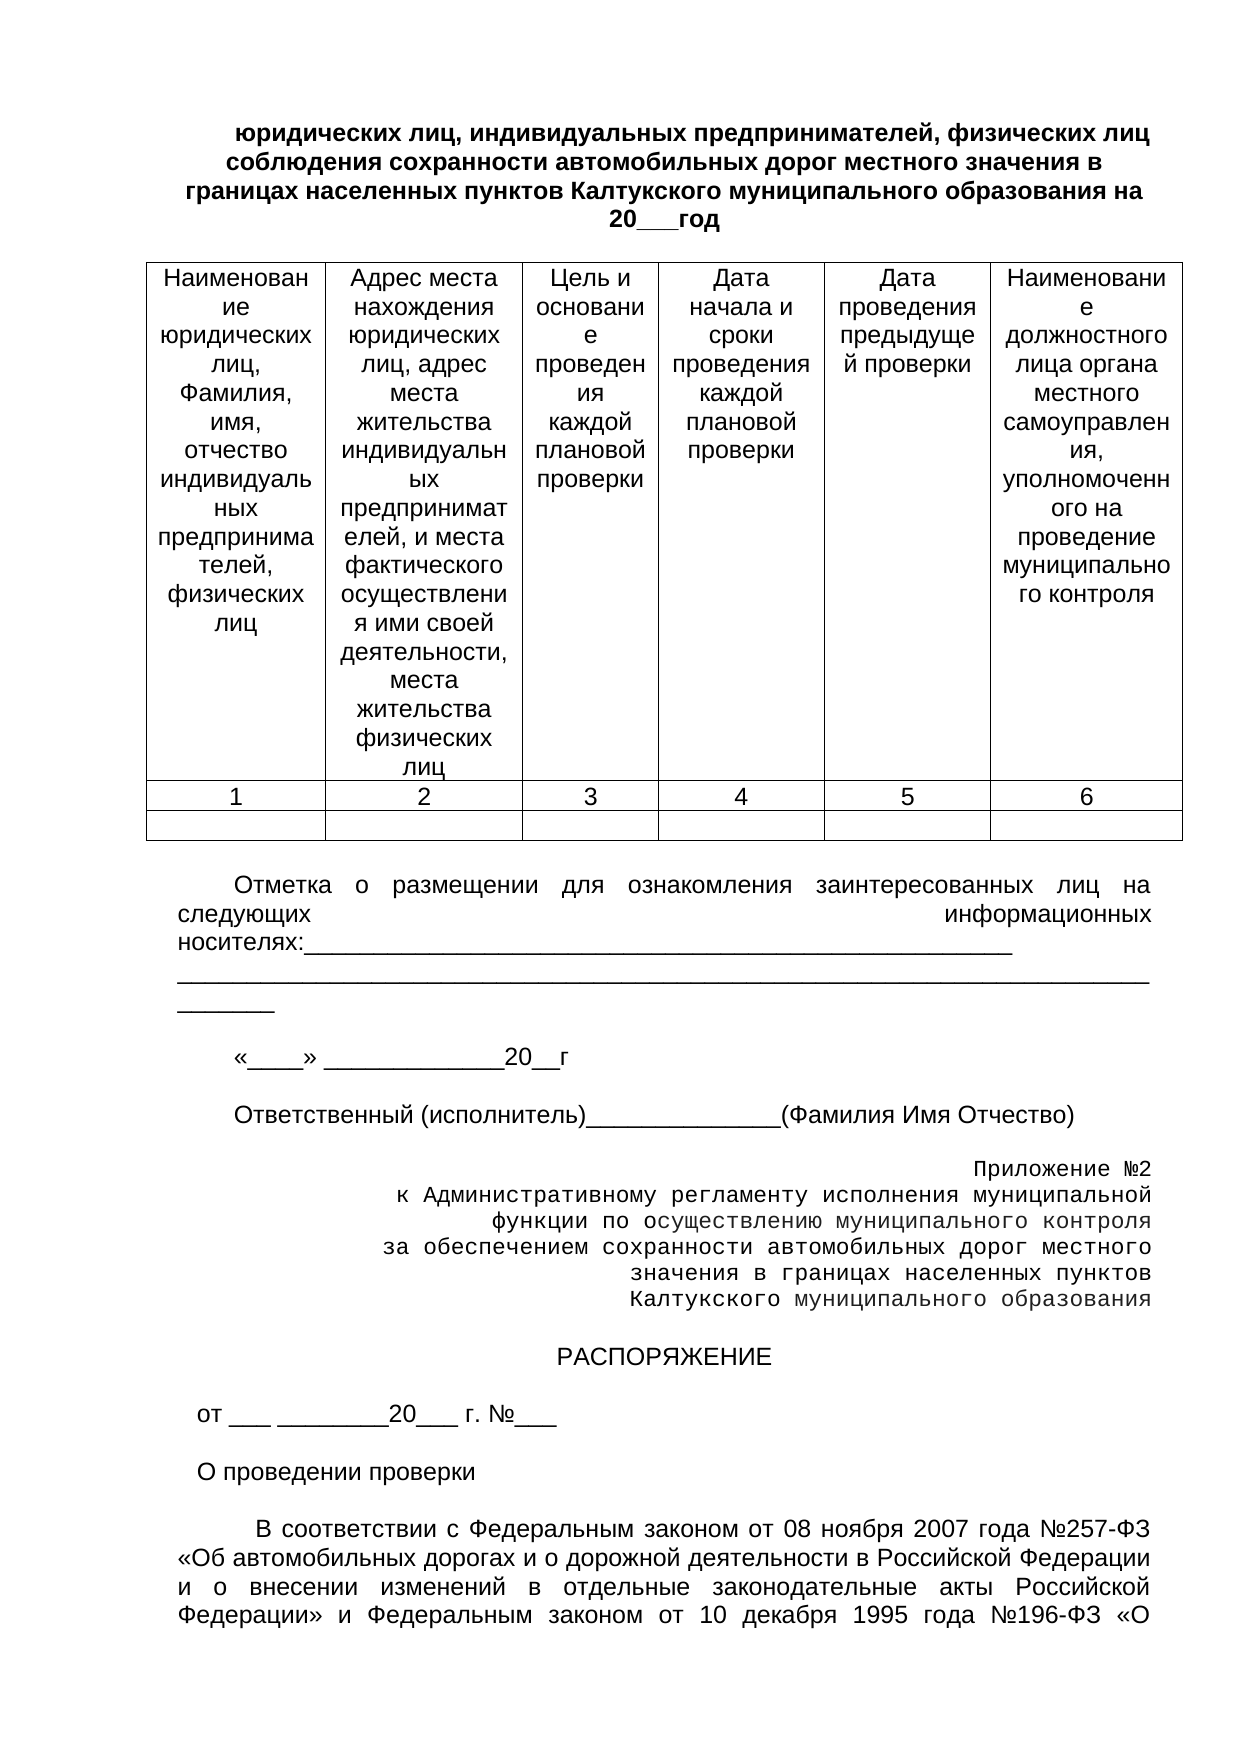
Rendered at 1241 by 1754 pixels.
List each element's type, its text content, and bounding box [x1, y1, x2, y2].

table_cell [825, 811, 990, 840]
table_cell 3 [523, 781, 658, 810]
text РАСПОРЯЖЕНИЕ [177, 1342, 1152, 1370]
table_header Дата начала и сроки проведения каждой плановой проверки [659, 263, 824, 780]
text О проведении проверки [177, 1457, 1152, 1485]
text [177, 1514, 1152, 1629]
table_header Наименование юридических лиц, Фамилия, имя, отчество индивидуальных предпринимателей, физических лиц [147, 263, 325, 780]
table_cell 1 [147, 781, 325, 810]
text Приложение №2 [177, 1157, 1152, 1183]
table_header Наименование должностного лица органа местного самоуправления, уполномоченного на проведение муниципального контроля [991, 263, 1182, 780]
table_cell [326, 811, 522, 840]
text «____» _____________20__г [177, 1042, 1152, 1071]
text Калтукского муниципального образования [177, 1287, 1152, 1313]
table_header Цель и основание проведения каждой плановой проверки [523, 263, 658, 780]
table_cell [659, 811, 824, 840]
table_cell [147, 811, 325, 840]
table_cell 4 [659, 781, 824, 810]
text функции по осуществлению муниципального контроля [177, 1209, 1152, 1235]
text значения в границах населенных пунктов [177, 1261, 1152, 1287]
table_cell 5 [825, 781, 990, 810]
text за обеспечением сохранности автомобильных дорог местного [177, 1235, 1152, 1261]
table_header Дата проведения предыдущей проверки [825, 263, 990, 780]
text Ответственный (исполнитель)______________(Фамилия Имя Отчество) [177, 1100, 1152, 1128]
text к Административному регламенту исполнения муниципальной [177, 1183, 1152, 1209]
table_cell [991, 811, 1182, 840]
table_cell 6 [991, 781, 1182, 810]
text _____________________________________________________________________________ [177, 956, 1152, 1013]
text от ___ ________20___ г. №___ [177, 1399, 1152, 1428]
text юридических лиц, индивидуальных предпринимателей, физических лиц соблюдения сохранности автомобильных дорог местного значения в границах населенных пунктов Калтукского муниципального образования на 20___год [177, 118, 1152, 233]
table_cell 2 [326, 781, 522, 810]
table_cell [523, 811, 658, 840]
text Отметка о размещении для ознакомления заинтересованных лиц на следующих информационных носителях:___________________________________________________ [177, 870, 1152, 956]
table_header Адрес места нахождения юридических лиц, адрес места жительства индивидуальных предпринимателей, и места фактического осуществления ими своей деятельности, места жительства физических лиц [326, 263, 522, 780]
